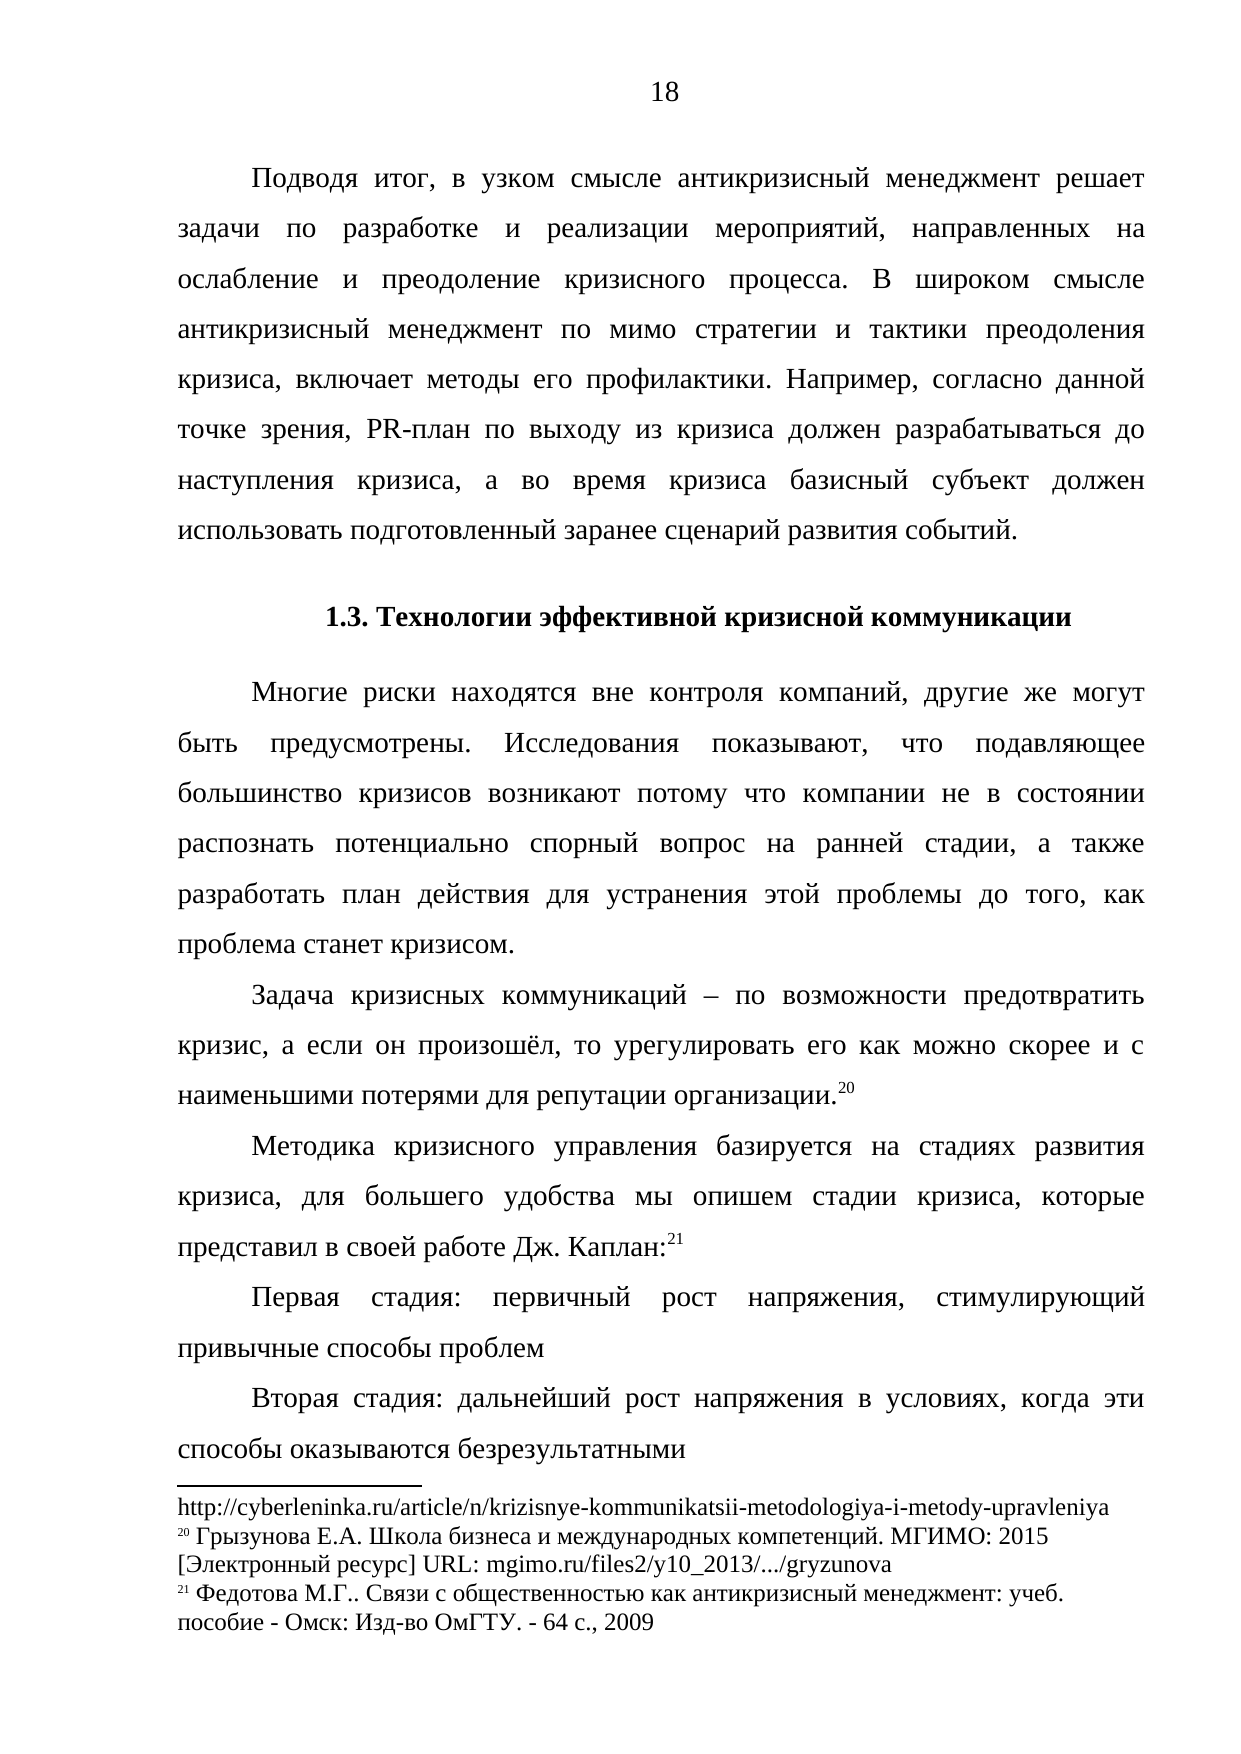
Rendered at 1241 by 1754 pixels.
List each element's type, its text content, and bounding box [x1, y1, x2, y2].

subtitle 1.3. Технологии эффективной кризисной коммуникации [177, 599, 1146, 633]
text Первая стадия: первичный рост напряжения, стимулирующий привычные способы проблем [177, 1279, 1146, 1363]
text Методика кризисного управления базируется на стадиях развития кризиса, для большего удобства мы опишем стадии кризиса, которые представил в своей работе Дж. Каплан: [177, 1128, 1146, 1262]
text Вторая стадия: дальнейший рост напряжения в условиях, когда эти способы оказываются безрезультатными [177, 1381, 1146, 1464]
text Подводя итог, в узком смысле антикризисный менеджмент решает задачи по разработке и реализации мероприятий, направленных на ослабление и преодоление кризисного процесса. В широком смысле антикризисный менеджмент по мимо стратегии и тактики преодоления кризиса, включает методы его профилактики. Например, согласно данной точке зрения, PR-план по выходу из кризиса должен разрабатываться до наступления кризиса, а во время кризиса базисный субъект должен использовать подготовленный заранее сценарий развития событий. [177, 160, 1146, 546]
text Задача кризисных коммуникаций – по возможности предотвратить кризис, а если он произошёл, то урегулировать его как можно скорее и с наименьшими потерями для репутации организации. [177, 977, 1146, 1111]
text Многие риски находятся вне контроля компаний, другие же могут быть предусмотрены. Исследования показывают, что подавляющее большинство кризисов возникают потому что компании не в состоянии распознать потенциально спорный вопрос на ранней стадии, а также разработать план действия для устранения этой проблемы до того, как проблема станет кризисом. [177, 674, 1146, 959]
